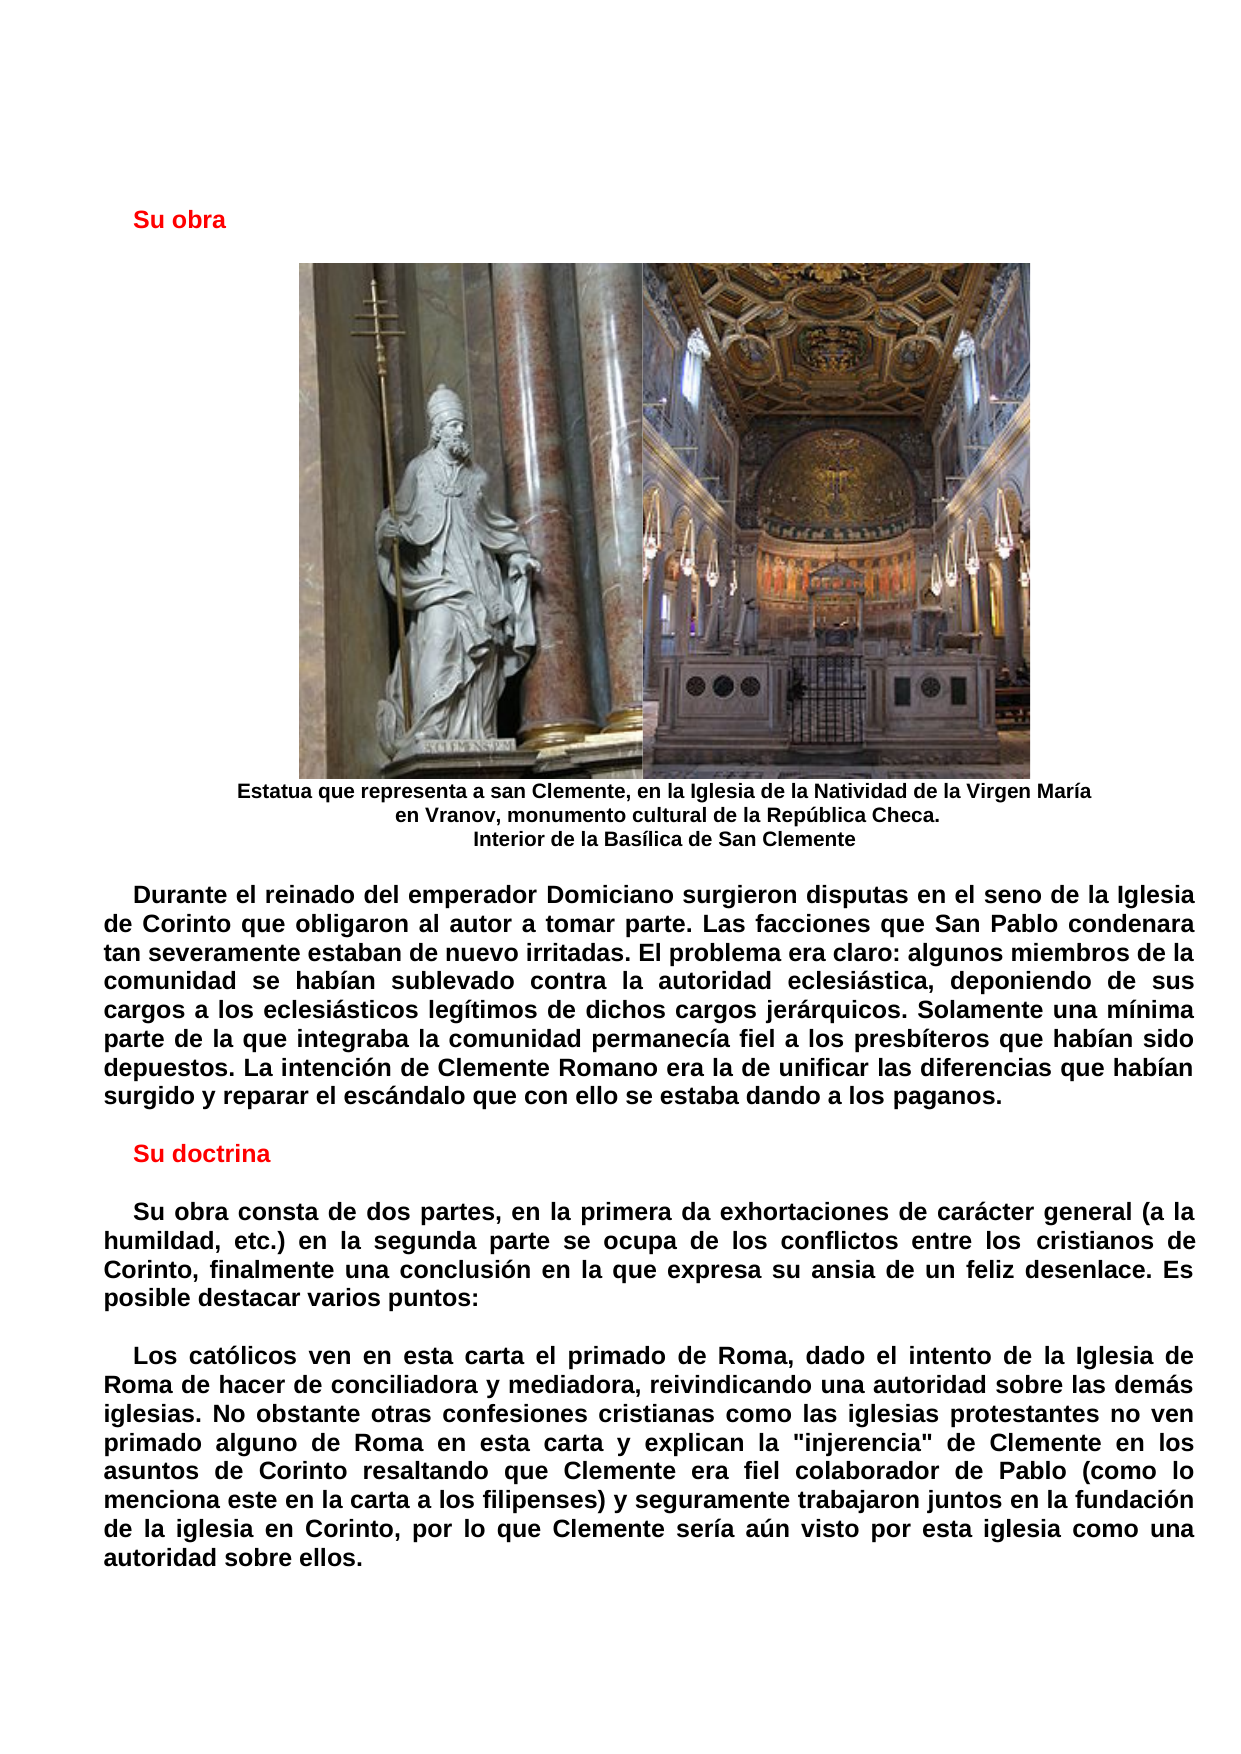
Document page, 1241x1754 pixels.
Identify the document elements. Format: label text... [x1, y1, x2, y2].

text Durante el reinado del emperador Domiciano surgieron disputas en el seno de la Iglesia de Corinto que obligaron al autor a tomar parte. Las facciones que San Pablo condenara tan severamente estaban de nuevo irritadas. El problema era claro: algunos miembros de la comunidad se habían sublevado contra la autoridad eclesiástica, deponiendo de sus cargos a los eclesiásticos legítimos de dichos cargos jerárquicos. Solamente una mínima parte de la que integraba la comunidad permanecía fiel a los presbíteros que habían sido depuestos. La intención de Clemente Romano era la de unificar las diferencias que habían surgido y reparar el escándalo que con ello se estaba dando a los paganos. [103, 880, 1196, 1110]
text Estatua que representa a san Clemente, en la Iglesia de la Natividad de la Virgen María [103, 779, 1196, 803]
text Su obra consta de dos partes, en la primera da exhortaciones de carácter general (a la humildad, etc.) en la segunda parte se ocupa de los conflictos entre los cristianos de Corinto, finalmente una conclusión en la que expresa su ansia de un feliz desenlace. Es posible destacar varios puntos: [103, 1197, 1196, 1312]
text Interior de la Basílica de San Clemente [103, 827, 1196, 851]
text en Vranov, monumento cultural de la República Checa. [103, 803, 1196, 827]
picture [299, 263, 1031, 779]
text Su obra [103, 206, 1196, 234]
text Su doctrina [103, 1139, 1196, 1168]
text Los católicos ven en esta carta el primado de Roma, dado el intento de la Iglesia de Roma de hacer de conciliadora y mediadora, reivindicando una autoridad sobre las demás iglesias. No obstante otras confesiones cristianas como las iglesias protestantes no ven primado alguno de Roma en esta carta y explican la "injerencia" de Clemente en los asuntos de Corinto resaltando que Clemente era fiel colaborador de Pablo (como lo menciona este en la carta a los filipenses) y seguramente trabajaron juntos en la fundación de la iglesia en Corinto, por lo que Clemente sería aún visto por esta iglesia como una autoridad sobre ellos. [103, 1341, 1196, 1571]
